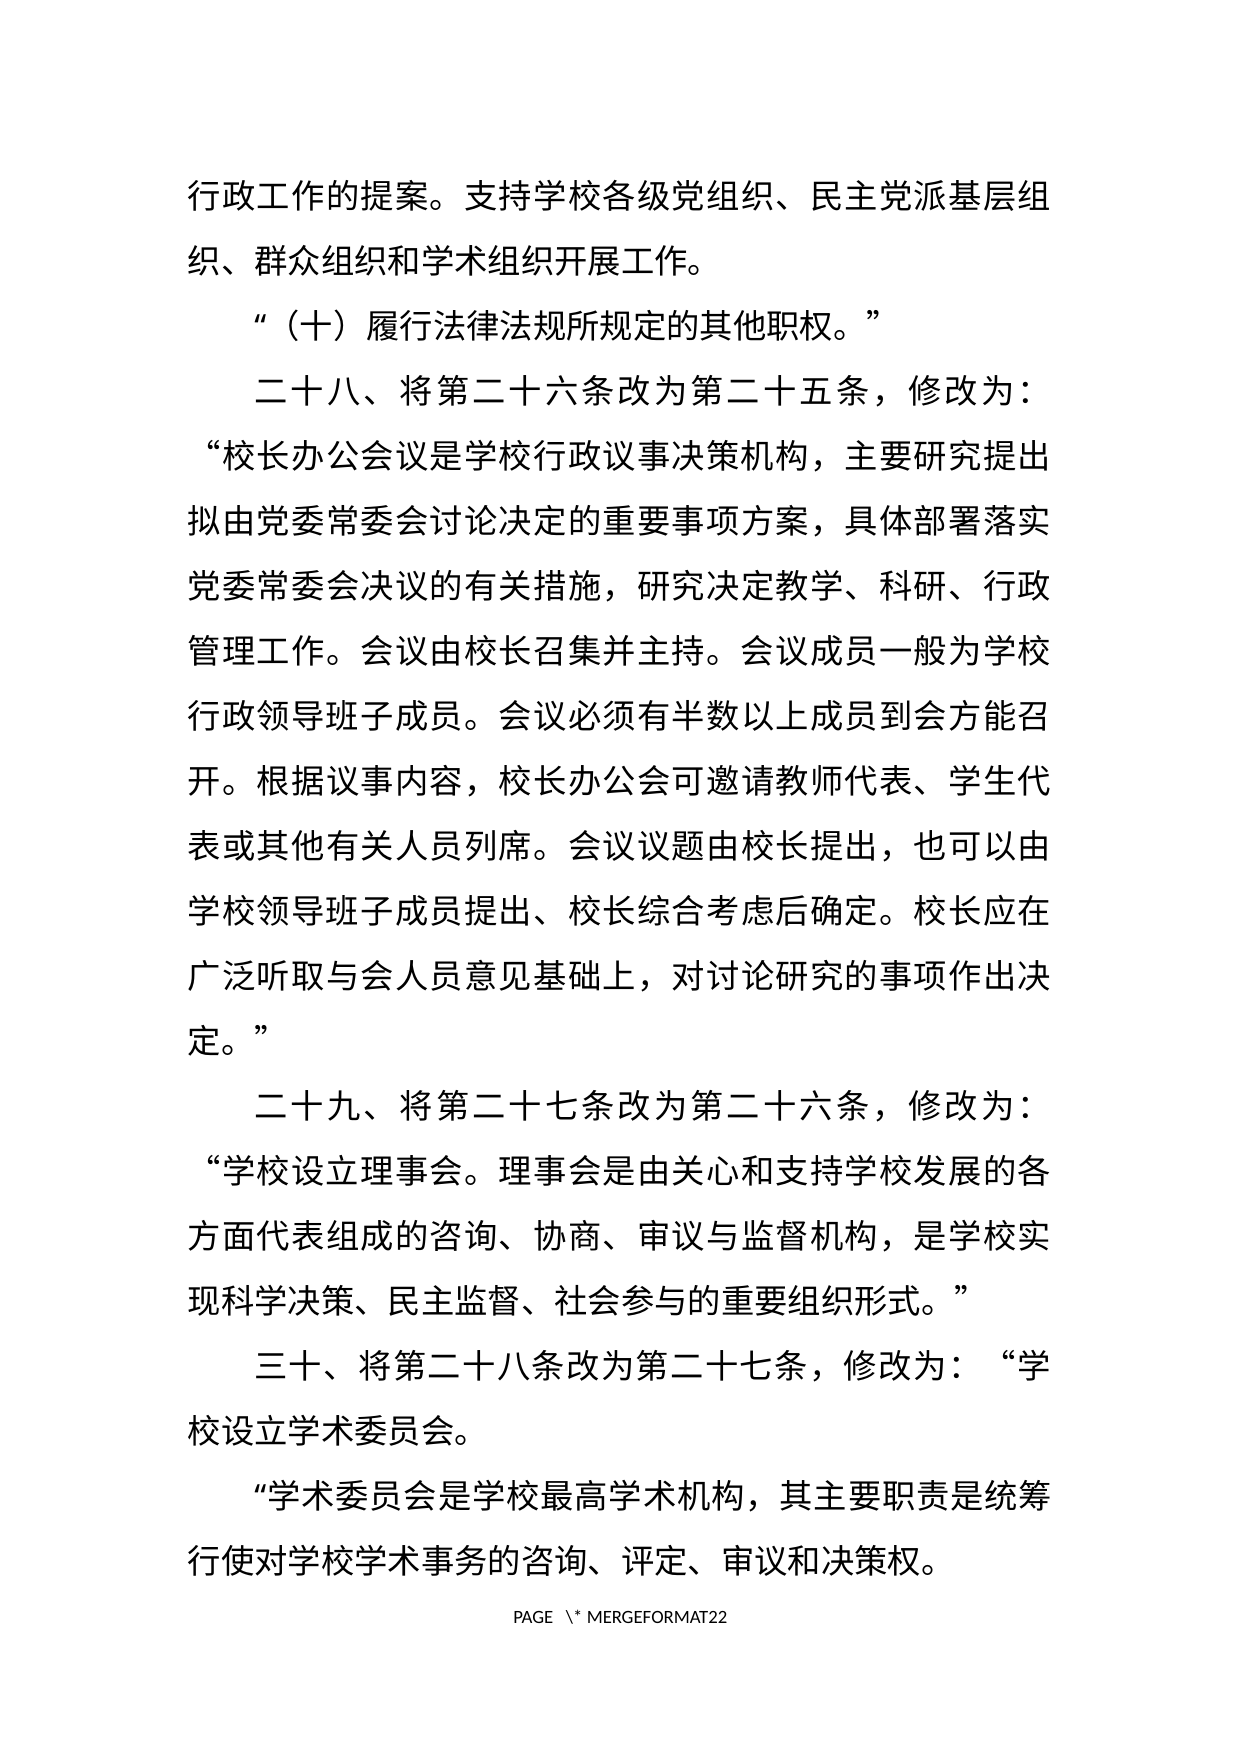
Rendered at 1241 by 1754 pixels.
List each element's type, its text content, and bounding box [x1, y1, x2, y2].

text 三十、将第二十八条改为第二十七条，修改为：“学校设立学术委员会。 [187, 1332, 1053, 1462]
text “学术委员会是学校最高学术机构，其主要职责是统筹行使对学校学术事务的咨询、评定、审议和决策权。 [187, 1462, 1053, 1592]
text 二十九、将第二十七条改为第二十六条，修改为：“学校设立理事会。理事会是由关心和支持学校发展的各方面代表组成的咨询、协商、审议与监督机构，是学校实现科学决策、民主监督、社会参与的重要组织形式。” [187, 1072, 1053, 1332]
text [187, 162, 1053, 292]
text 二十八、将第二十六条改为第二十五条，修改为：“校长办公会议是学校行政议事决策机构，主要研究提出拟由党委常委会讨论决定的重要事项方案，具体部署落实党委常委会决议的有关措施，研究决定教学、科研、行政管理工作。会议由校长召集并主持。会议成员一般为学校行政领导班子成员。会议必须有半数以上成员到会方能召开。根据议事内容，校长办公会可邀请教师代表、学生代表或其他有关人员列席。会议议题由校长提出，也可以由学校领导班子成员提出、校长综合考虑后确定。校长应在广泛听取与会人员意见基础上，对讨论研究的事项作出决定。” [187, 357, 1053, 1072]
text “（十）履行法律法规所规定的其他职权。” [187, 292, 1053, 357]
